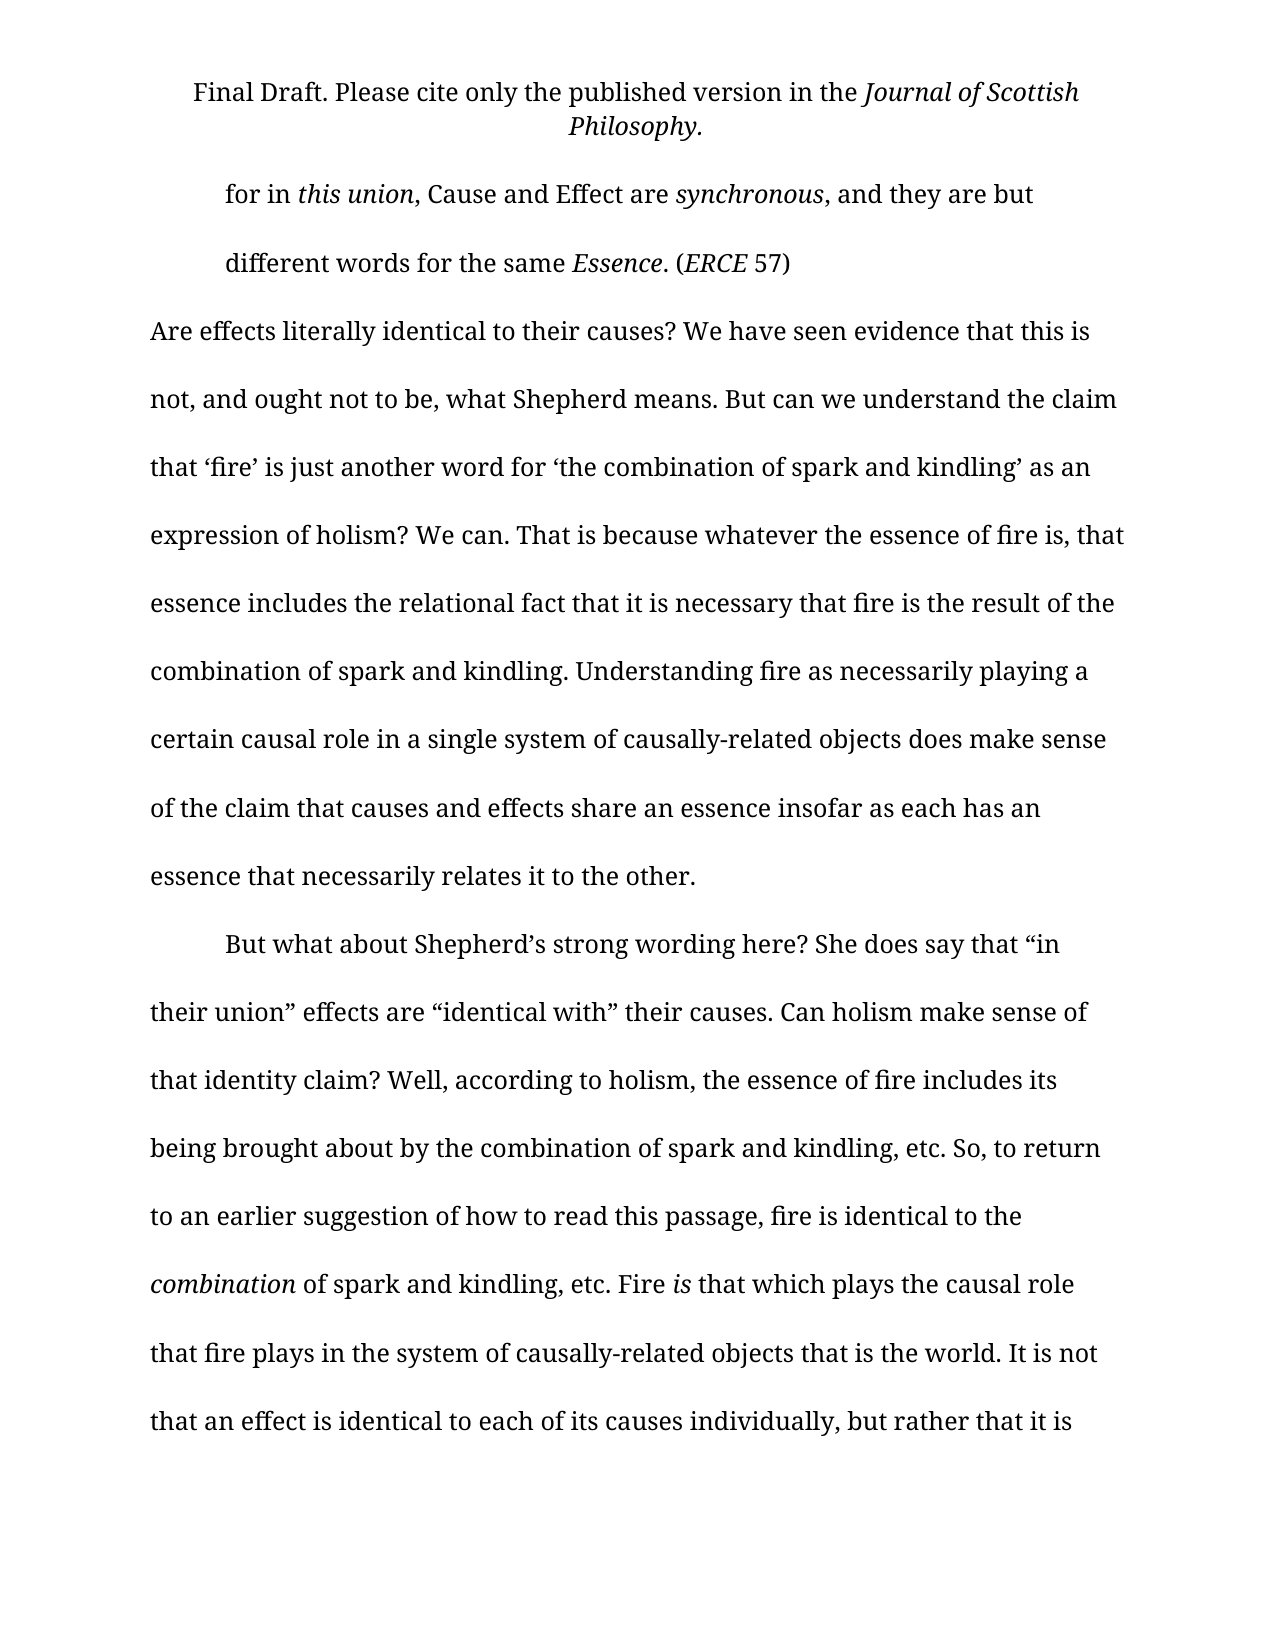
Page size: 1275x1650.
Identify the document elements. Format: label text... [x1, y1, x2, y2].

text Are effects literally identical to their causes? We have seen evidence that this is not, and ought not to be, what Shepherd means. But can we understand the claim that ‘fire’ is just another word for ‘the combination of spark and kindling’ as an expression of holism? We can. That is because whatever the essence of fire is, that essence includes the relational fact that it is necessary that fire is the result of the combination of spark and kindling. Understanding fire as necessarily playing a certain causal role in a single system of causally-related objects does make sense of the claim that causes and effects share an essence insofar as each has an essence that necessarily relates it to the other. [150, 313, 1125, 892]
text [225, 177, 1125, 279]
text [150, 927, 1125, 1437]
